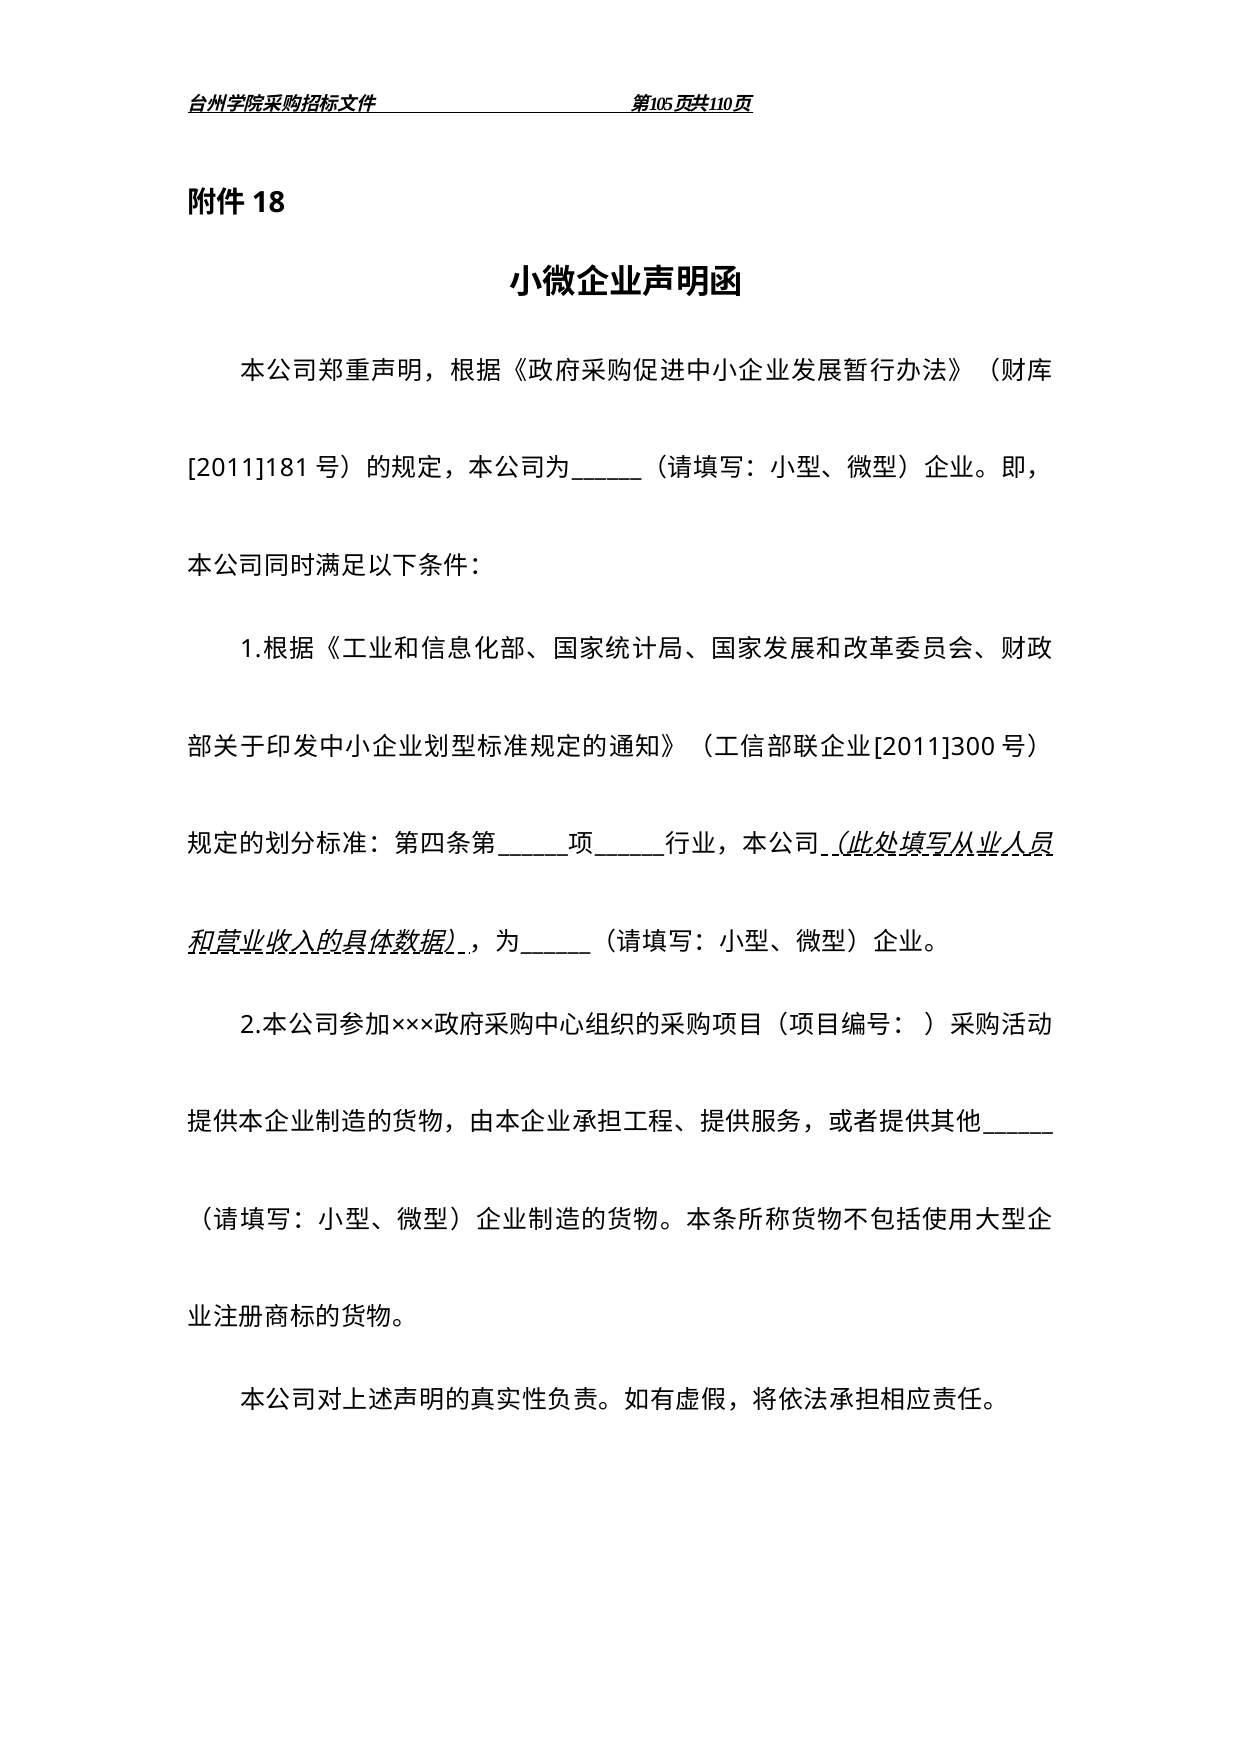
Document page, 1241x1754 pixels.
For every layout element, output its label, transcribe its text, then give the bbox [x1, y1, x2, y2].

text 附件18 [187, 178, 1053, 221]
text 本公司郑重声明，根据《政府采购促进中小企业发展暂行办法》（财库[2011]181号）的规定，本公司为______（请填写：小型、微型）企业。即，本公司同时满足以下条件： [187, 336, 1053, 596]
text 本公司对上述声明的真实性负责。如有虚假，将依法承担相应责任。 [187, 1365, 1053, 1430]
text 1.根据《工业和信息化部、国家统计局、国家发展和改革委员会、财政部关于印发中小企业划型标准规定的通知》（工信部联企业[2011]300号）规定的划分标准：第四条第______项______行业，本公司（此处填写从业人员和营业收入的具体数据），为______（请填写：小型、微型）企业。 [187, 614, 1053, 972]
text 小微企业声明函 [187, 247, 1064, 312]
text 2.本公司参加×××政府采购中心组织的采购项目（项目编号： ）采购活动提供本企业制造的货物，由本企业承担工程、提供服务，或者提供其他______（请填写：小型、微型）企业制造的货物。本条所称货物不包括使用大型企业注册商标的货物。 [187, 990, 1053, 1347]
